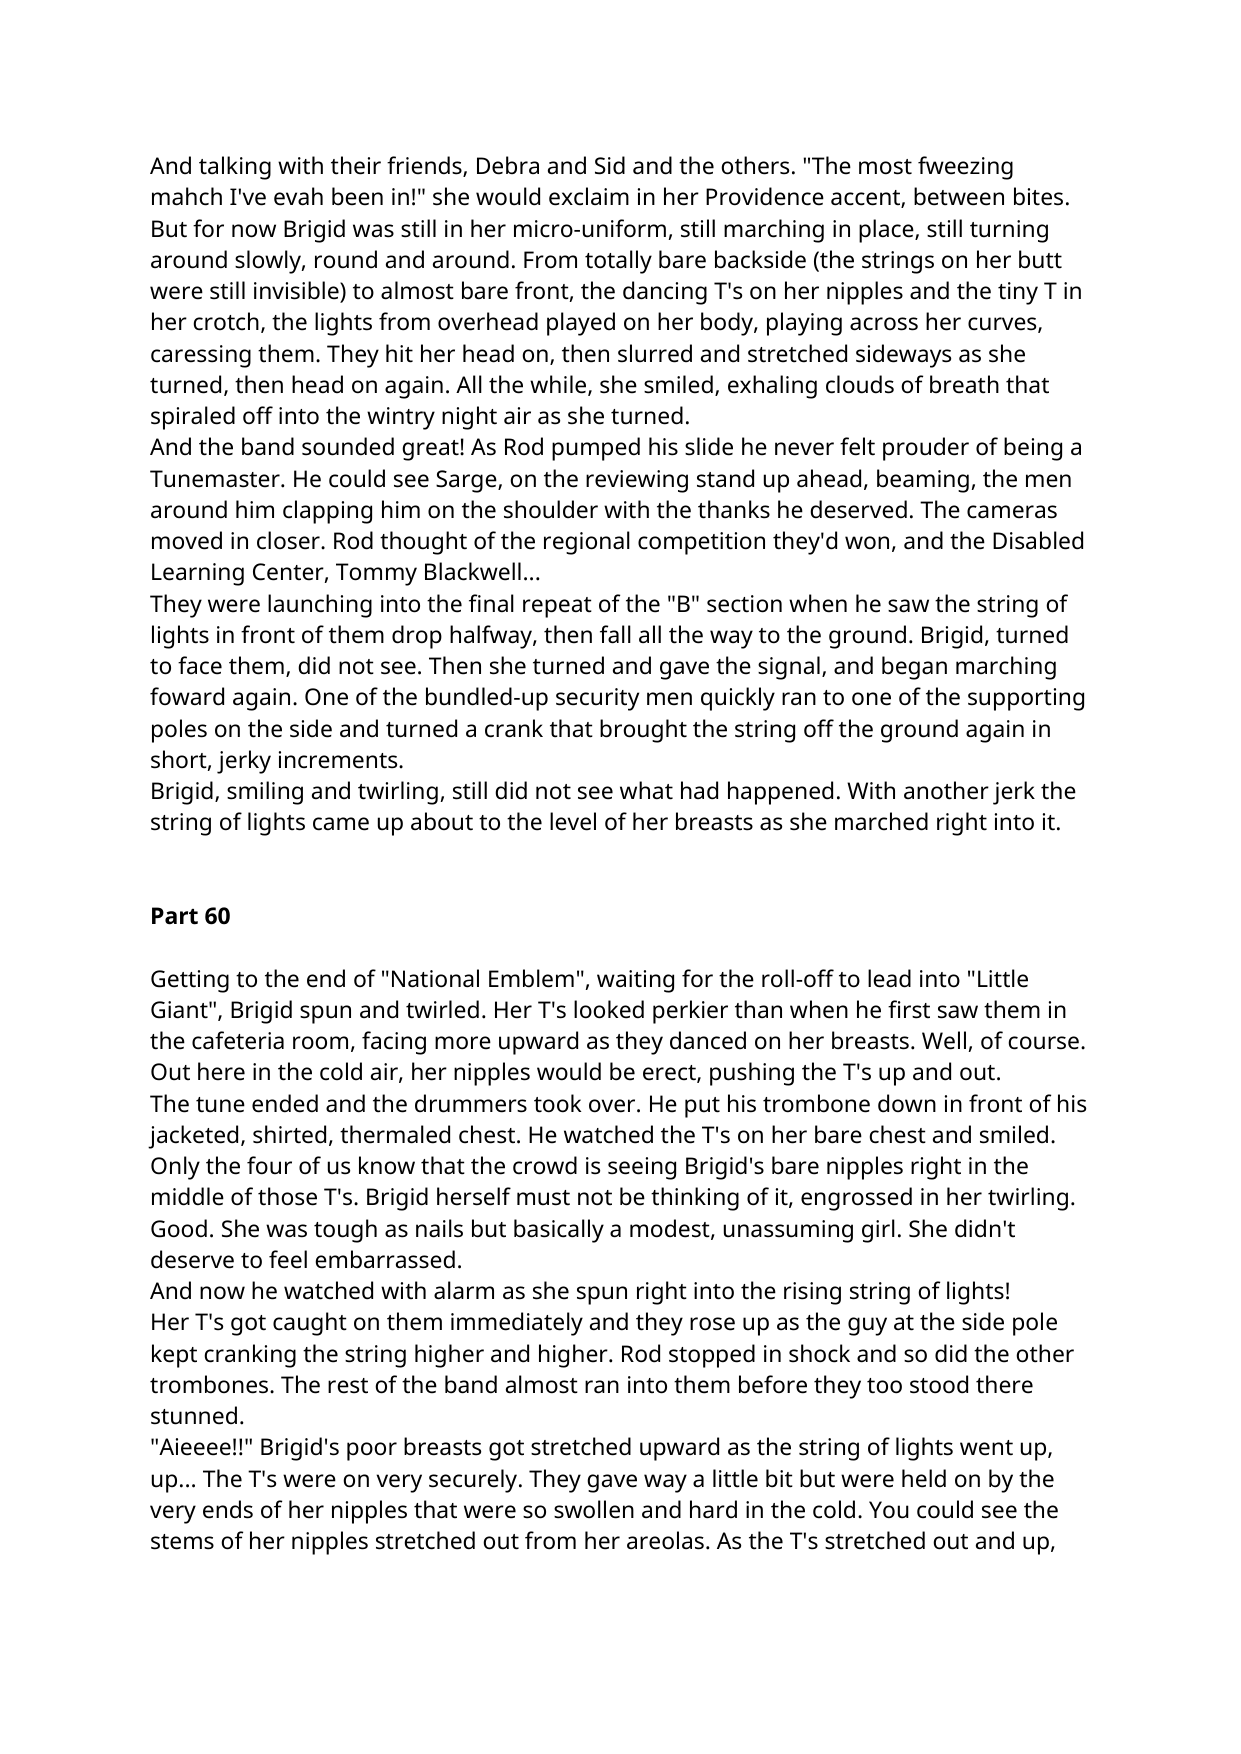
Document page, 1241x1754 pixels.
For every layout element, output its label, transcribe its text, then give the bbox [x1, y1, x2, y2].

text Part 60 [150, 900, 1090, 931]
text Getting to the end of "National Emblem", waiting for the roll-off to lead into "Little Giant", Brigid spun and twirled. Her T's looked perkier than when he first saw them in the cafeteria room, facing more upward as they danced on her breasts. Well, of course. Out here in the cold air, her nipples would be erect, pushing the T's up and out. [150, 962, 1090, 1087]
text But for now Brigid was still in her micro-uniform, still marching in place, still turning around slowly, round and around. From totally bare backside (the strings on her butt were still invisible) to almost bare front, the dancing T's on her nipples and the tiny T in her crotch, the lights from overhead played on her body, playing across her curves, caressing them. They hit her head on, then slurred and stretched sideways as she turned, then head on again. All the while, she smiled, exhaling clouds of breath that spiraled off into the wintry night air as she turned. [150, 212, 1090, 431]
text And now he watched with alarm as she spun right into the rising string of lights! [150, 1275, 1090, 1306]
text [150, 1431, 1090, 1556]
text And the band sounded great! As Rod pumped his slide he never felt prouder of being a Tunemaster. He could see Sarge, on the reviewing stand up ahead, beaming, the men around him clapping him on the shoulder with the thanks he deserved. The cameras moved in closer. Rod thought of the regional competition they'd won, and the Disabled Learning Center, Tommy Blackwell... [150, 431, 1090, 587]
text Her T's got caught on them immediately and they rose up as the guy at the side pole kept cranking the string higher and higher. Rod stopped in shock and so did the other trombones. The rest of the band almost ran into them before they too stood there stunned. [150, 1306, 1090, 1431]
text They were launching into the final repeat of the "B" section when he saw the string of lights in front of them drop halfway, then fall all the way to the ground. Brigid, turned to face them, did not see. Then she turned and gave the signal, and began marching foward again. One of the bundled-up security men quickly ran to one of the supporting poles on the side and turned a crank that brought the string off the ground again in short, jerky increments. [150, 587, 1090, 775]
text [150, 150, 1090, 212]
text The tune ended and the drummers took over. He put his trombone down in front of his jacketed, shirted, thermaled chest. He watched the T's on her bare chest and smiled. Only the four of us know that the crowd is seeing Brigid's bare nipples right in the middle of those T's. Brigid herself must not be thinking of it, engrossed in her twirling. Good. She was tough as nails but basically a modest, unassuming girl. She didn't deserve to feel embarrassed. [150, 1087, 1090, 1275]
text Brigid, smiling and twirling, still did not see what had happened. With another jerk the string of lights came up about to the level of her breasts as she marched right into it. [150, 775, 1090, 837]
